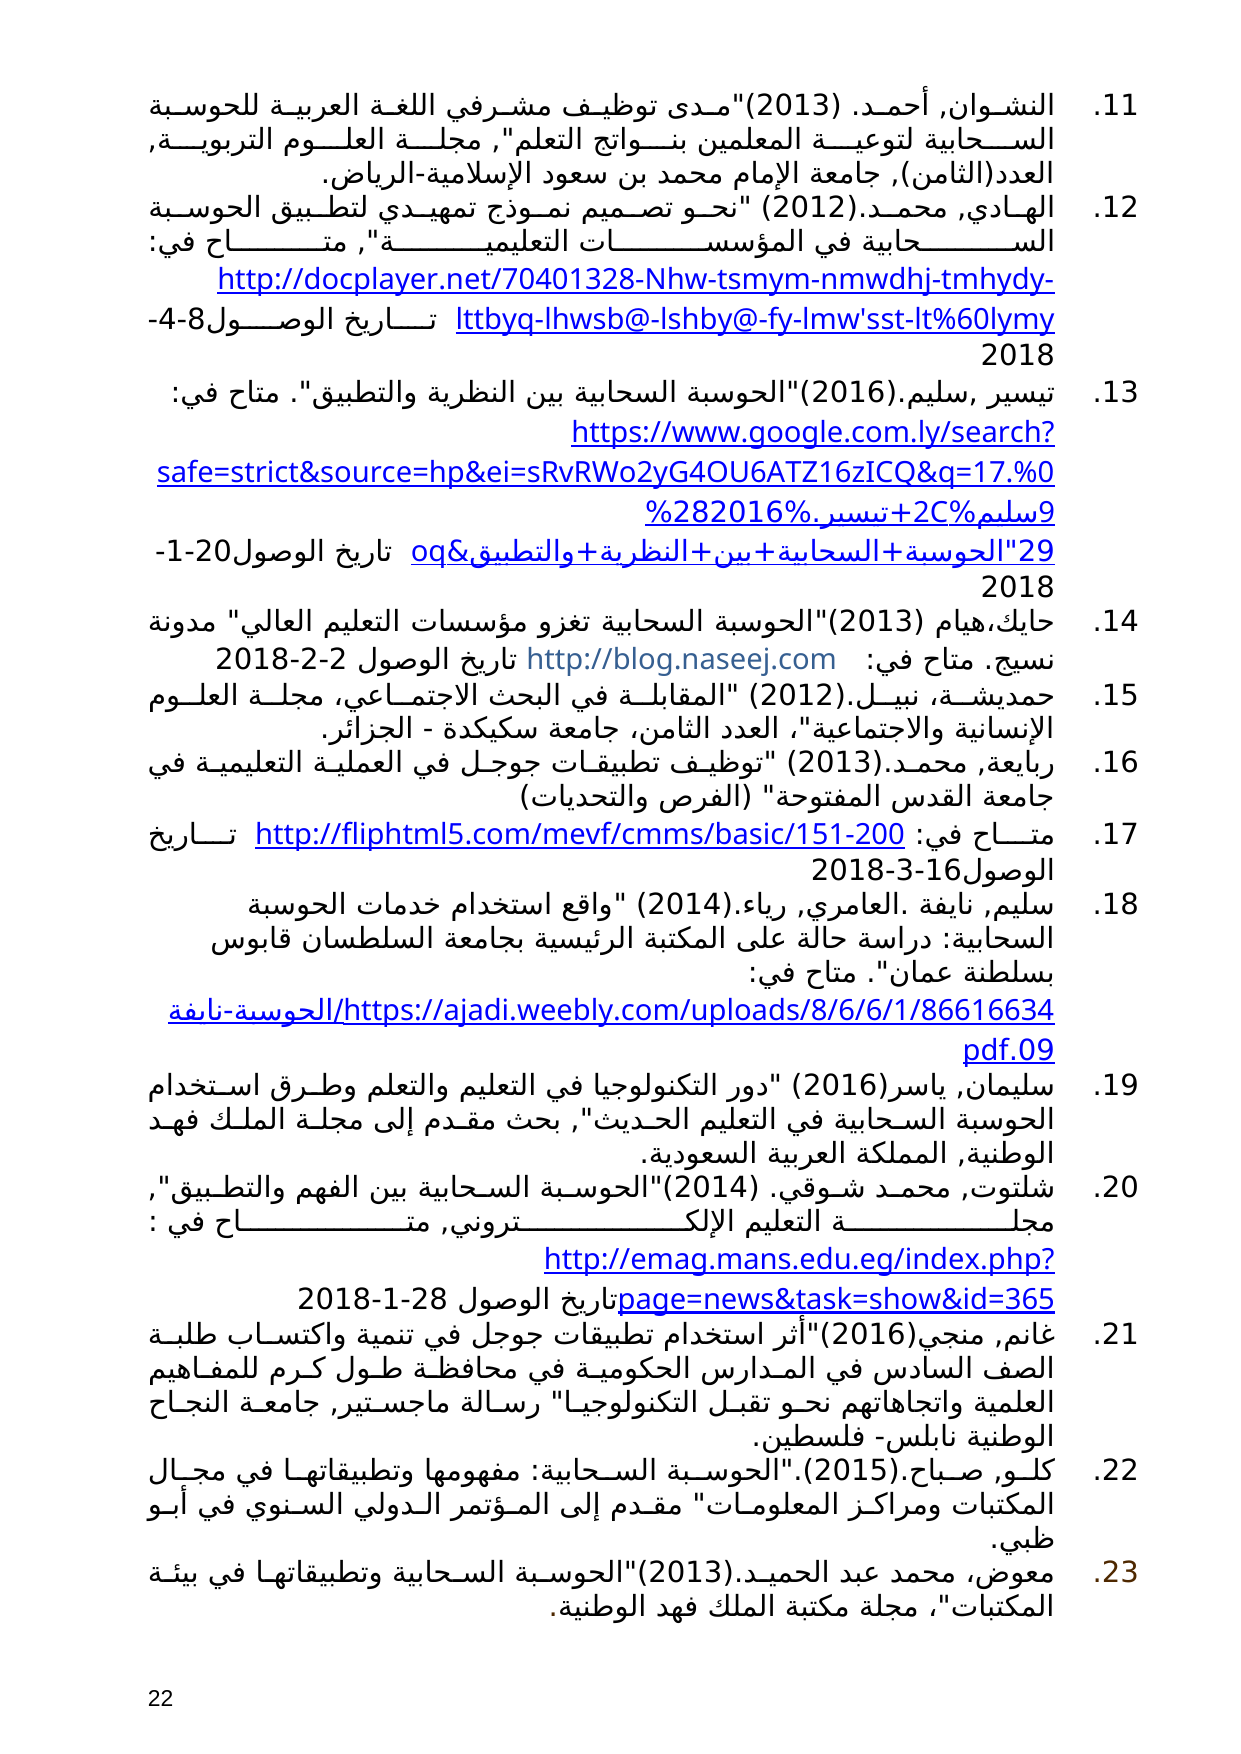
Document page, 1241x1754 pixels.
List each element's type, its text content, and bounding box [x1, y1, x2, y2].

list سليم, نايفة .العامري, رياء.(2014) "واقع استخدام خدمات الحوسبة السحابية: دراسة حالة على المكتبة الرئيسية بجامعة السلطسان قابوس بسلطنة عمان". متاح في: https://ajadi.weebly.com/uploads/8/6/6/1/86616634/الحوسبة-نايفة09.pdf [148, 887, 1092, 1068]
list معوض، محمد عبد الحميد.(2013)"الحوسبة السحابية وتطبيقاتها في بيئة المكتبات"، مجلة مكتبة الملك فهد الوطنية. [148, 1555, 1092, 1623]
list حمديشة، نبيل.(2012) "المقابلة في البحث الاجتماعي، مجلة العلوم الإنسانية والاجتماعية"، العدد الثامن، جامعة سكيكدة - الجزائر. [148, 678, 1092, 746]
list شلتوت, محمد شوقي. (2014)"الحوسبة السحابية بين الفهم والتطبيق", مجلة التعليم الإلكتروني, متاح في : http://emag.mans.edu.eg/index.php?page=news&task=show&id=365تاريخ الوصول 28-1-2018 [148, 1170, 1092, 1318]
list كلو, صباح.(2015)."الحوسبة السحابية: مفهومها وتطبيقاتها في مجال المكتبات ومراكز المعلومات" مقدم إلى المؤتمر الدولي السنوي في أبو ظبي. [148, 1453, 1092, 1555]
list تيسير ,سليم.(2016)"الحوسبة السحابية بين النظرية والتطبيق". متاح في: https://www.google.com.ly/search?safe=strict&source=hp&ei=sRvRWo2yG4OU6ATZ16zICQ&q=17.%09سليم%2C+تيسير.%282016%29"الحوسبة+السحابية+بين+النظرية+والتطبيق&oq تاريخ الوصول20-1-2018 [148, 372, 1092, 604]
list حايك،هيام (2013)"الحوسبة السحابية تغزو مؤسسات التعليم العالي" مدونة نسيج. متاح في: http://blog.naseej.com تاريخ الوصول 2-2-2018 [148, 604, 1092, 678]
list النشوان, أحمد. (2013)"مدى توظيف مشرفي اللغة العربية للحوسبة السحابية لتوعية المعلمين بنواتج التعلم", مجلة العلوم التربوية, العدد(الثامن), جامعة الإمام محمد بن سعود الإسلامية-الرياض. [148, 89, 1092, 191]
list متاح في: http://fliphtml5.com/mevf/cmms/basic/151-200 تاريخ الوصول16-3-2018 [148, 814, 1092, 887]
list سليمان, ياسر(2016) "دور التكنولوجيا في التعليم والتعلم وطرق استخدام الحوسبة السحابية في التعليم الحديث", بحث مقدم إلى مجلة الملك فهد الوطنية, المملكة العربية السعودية. [148, 1068, 1092, 1170]
list الهادي, محمد.(2012) "نحو تصميم نموذج تمهيدي لتطبيق الحوسبة السحابية في المؤسسات التعليمية", متاح في: http://docplayer.net/70401328-Nhw-tsmym-nmwdhj-tmhydy-lttbyq-lhwsb@-lshby@-fy-lmw'sst-lt%60lymy تاريخ الوصول8-4-2018 [148, 191, 1092, 372]
list ربايعة, محمد.(2013) "توظيف تطبيقات جوجل في العملية التعليمية في جامعة القدس المفتوحة" (الفرص والتحديات) [148, 746, 1092, 814]
list غانم, منجي(2016)"أثر استخدام تطبيقات جوجل في تنمية واكتساب طلبة الصف السادس في المدارس الحكومية في محافظة طول كرم للمفاهيم العلمية واتجاهاتهم نحو تقبل التكنولوجيا" رسالة ماجستير, جامعة النجاح الوطنية نابلس- فلسطين. [148, 1318, 1092, 1453]
